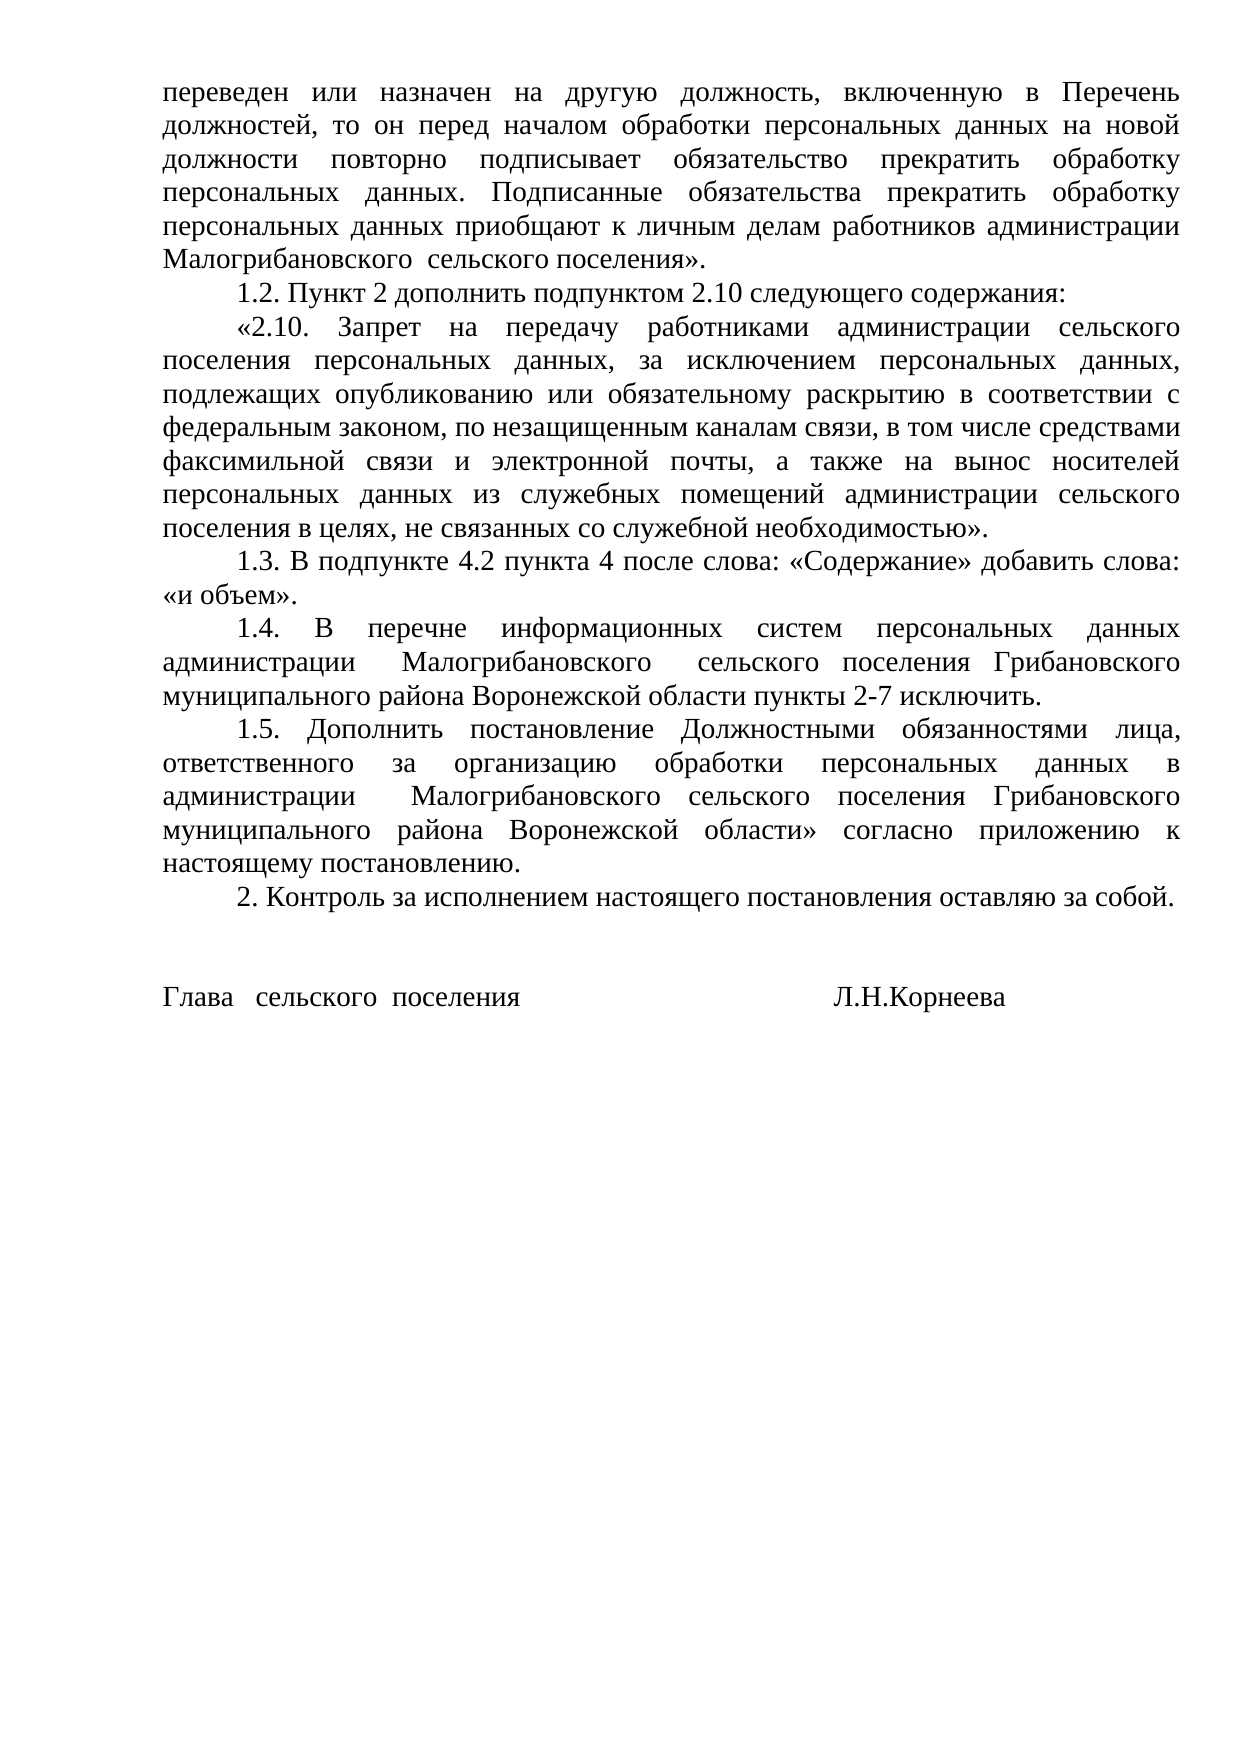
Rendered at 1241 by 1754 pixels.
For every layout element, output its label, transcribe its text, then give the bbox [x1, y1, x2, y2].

text 1.4. В перечне информационных систем персональных данных администрации Малогрибановского сельского поселения Грибановского муниципального района Воронежской области пункты 2-7 исключить. [162, 611, 1181, 711]
text 1.3. В подпункте 4.2 пункта 4 после слова: «Содержание» добавить слова: «и объем». [162, 543, 1181, 611]
text 2. Контроль за исполнением настоящего постановления оставляю за собой. [162, 879, 1181, 912]
text 1.2. Пункт 2 дополнить подпунктом 2.10 следующего содержания: [162, 275, 1181, 309]
text «2.10. Запрет на передачу работниками администрации сельского поселения персональных данных, за исключением персональных данных, подлежащих опубликованию или обязательному раскрытию в соответствии с федеральным законом, по незащищенным каналам связи, в том числе средствами факсимильной связи и электронной почты, а также на вынос носителей персональных данных из служебных помещений администрации сельского поселения в целях, не связанных со служебной необходимостью». [162, 309, 1181, 543]
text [162, 74, 1181, 275]
text Глава сельского поселения Л.Н.Корнеева [162, 979, 1181, 1013]
text 1.5. Дополнить постановление Должностными обязанностями лица, ответственного за организацию обработки персональных данных в администрации Малогрибановского сельского поселения Грибановского муниципального района Воронежской области» согласно приложению к настоящему постановлению. [162, 711, 1181, 879]
